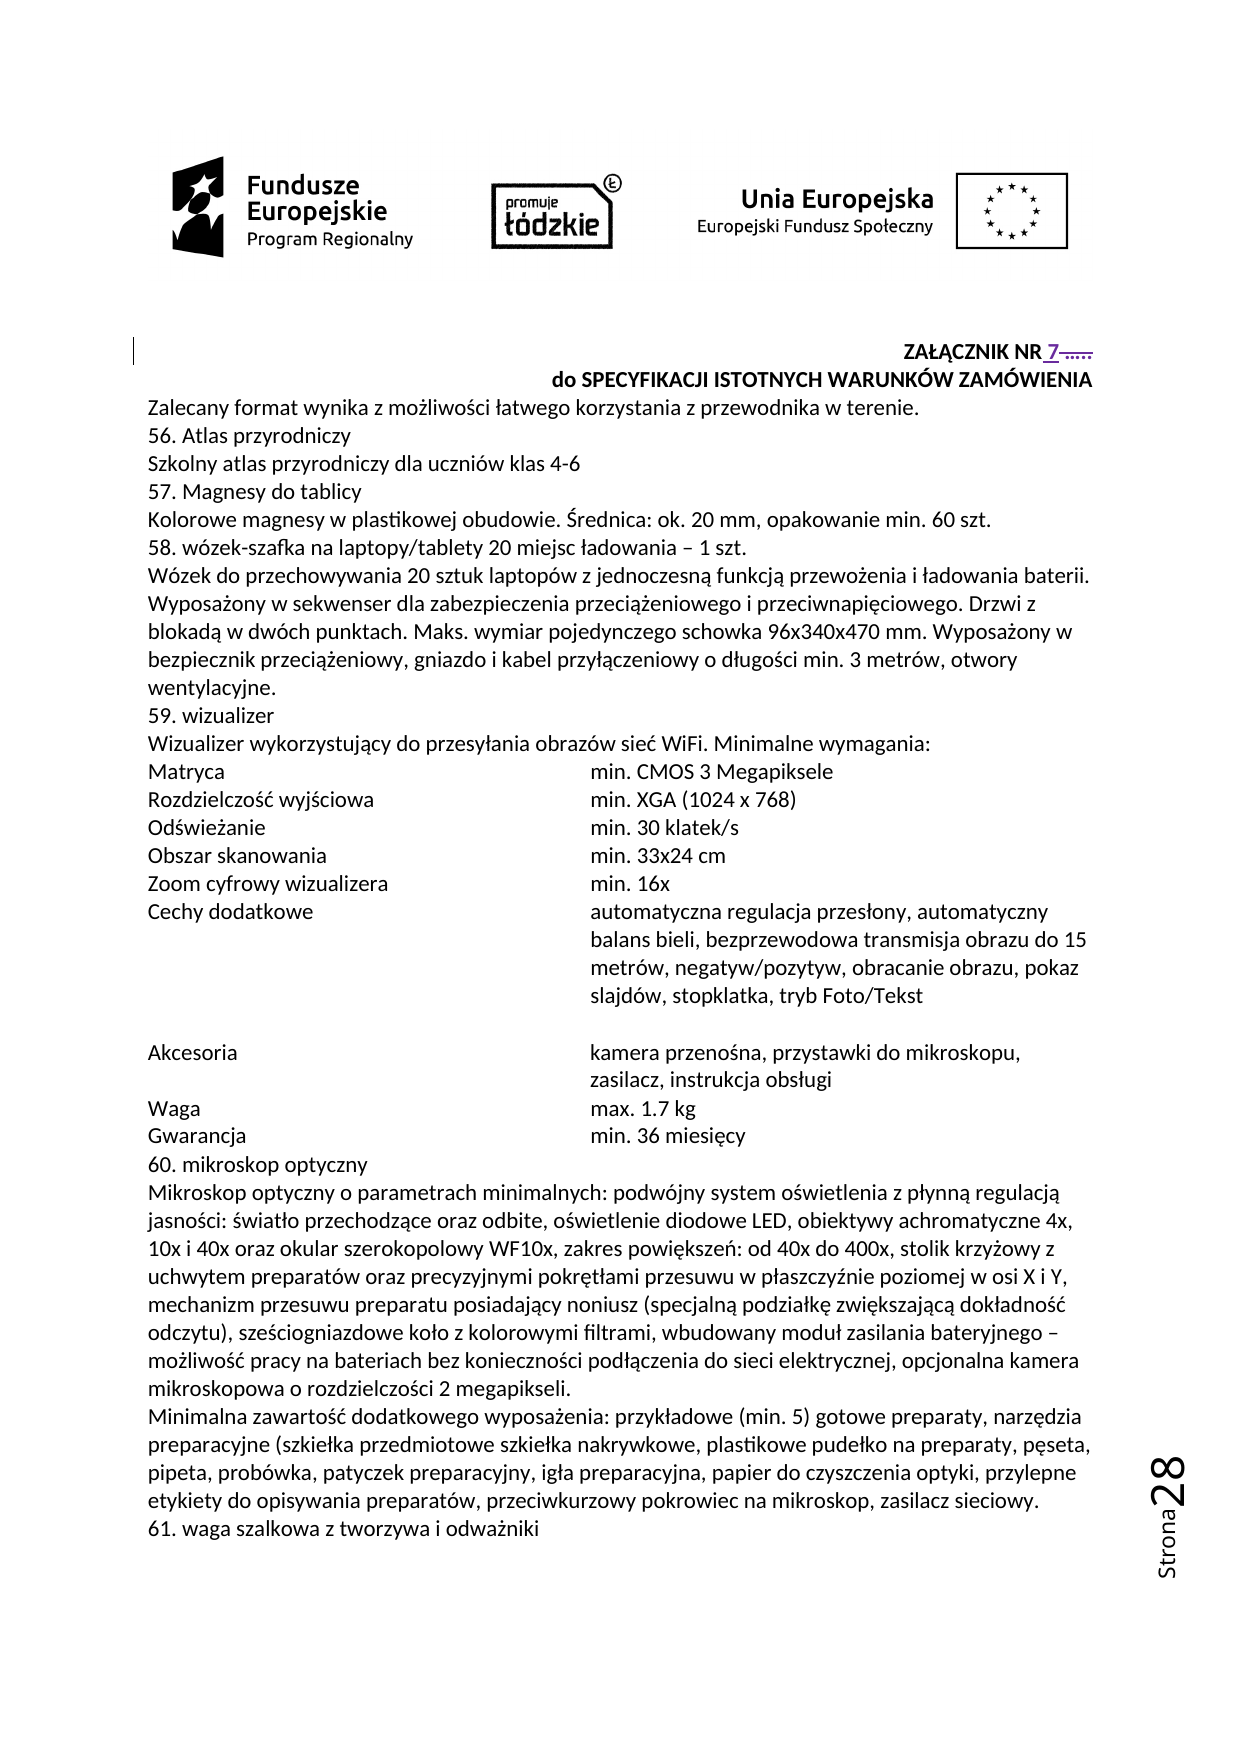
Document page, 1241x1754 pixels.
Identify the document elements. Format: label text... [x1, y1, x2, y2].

text Szkolny atlas przyrodniczy dla uczniów klas 4-6 [148, 449, 1093, 477]
text Matryca min. CMOS 3 Megapiksele [148, 757, 1093, 785]
text Zoom cyfrowy wizualizera min. 16x [148, 869, 1093, 897]
text 56. Atlas przyrodniczy [148, 421, 1093, 449]
picture [147, 129, 1093, 281]
text 58. wózek-szafka na laptopy/tablety 20 miejsc ładowania – 1 szt. [148, 533, 1093, 561]
text Odświeżanie min. 30 klatek/s [148, 813, 1093, 841]
text Mikroskop optyczny o parametrach minimalnych: podwójny system oświetlenia z płynną regulacją jasności: światło przechodzące oraz odbite, oświetlenie diodowe LED, obiektywy achromatyczne 4x, 10x i 40x oraz okular szerokopolowy WF10x, zakres powiększeń: od 40x do 400x, stolik krzyżowy z uchwytem preparatów oraz precyzyjnymi pokrętłami przesuwu w płaszczyźnie poziomej w osi X i Y, mechanizm przesuwu preparatu posiadający noniusz (specjalną podziałkę zwiększającą dokładność odczytu), sześciogniazdowe koło z kolorowymi filtrami, wbudowany moduł zasilania bateryjnego – możliwość pracy na bateriach bez konieczności podłączenia do sieci elektrycznej, opcjonalna kamera mikroskopowa o rozdzielczości 2 megapikseli. [148, 1178, 1093, 1402]
text 57. Magnesy do tablicy [148, 477, 1093, 505]
text Kolorowe magnesy w plastikowej obudowie. Średnica: ok. 20 mm, opakowanie min. 60 szt. [148, 505, 1093, 533]
text Zalecany format wynika z możliwości łatwego korzystania z przewodnika w terenie. [148, 393, 1093, 421]
text Waga max. 1.7 kg [148, 1094, 1093, 1122]
text balans bieli, bezprzewodowa transmisja obrazu do 15 metrów, negatyw/pozytyw, obracanie obrazu, pokaz slajdów, stopklatka, tryb Foto/Tekst [590, 926, 1093, 1009]
text Akcesoria kamera przenośna, przystawki do mikroskopu, zasilacz, instrukcja obsługi [148, 1038, 1093, 1094]
text Wózek do przechowywania 20 sztuk laptopów z jednoczesną funkcją przewożenia i ładowania baterii. Wyposażony w sekwenser dla zabezpieczenia przeciążeniowego i przeciwnapięciowego. Drzwi z blokadą w dwóch punktach. Maks. wymiar pojedynczego schowka 96x340x470 mm. Wyposażony w bezpiecznik przeciążeniowy, gniazdo i kabel przyłączeniowy o długości min. 3 metrów, otwory wentylacyjne. [148, 561, 1093, 701]
text Minimalna zawartość dodatkowego wyposażenia: przykładowe (min. 5) gotowe preparaty, narzędzia preparacyjne (szkiełka przedmiotowe szkiełka nakrywkowe, plastikowe pudełko na preparaty, pęseta, pipeta, probówka, patyczek preparacyjny, igła preparacyjna, papier do czyszczenia optyki, przylepne etykiety do opisywania preparatów, przeciwkurzowy pokrowiec na mikroskop, zasilacz sieciowy. [148, 1402, 1093, 1514]
text Cechy dodatkowe automatyczna regulacja przesłony, automatyczny [148, 897, 1093, 926]
text Obszar skanowania min. 33x24 cm [148, 841, 1093, 869]
text Gwarancja min. 36 miesięcy [148, 1122, 1093, 1150]
text 60. mikroskop optyczny [148, 1150, 1093, 1178]
text Rozdzielczość wyjściowa min. XGA (1024 x 768) [148, 785, 1093, 813]
text Wizualizer wykorzystujący do przesyłania obrazów sieć WiFi. Minimalne wymagania: [148, 729, 1093, 757]
text 61. waga szalkowa z tworzywa i odważniki [148, 1514, 1093, 1542]
text 59. wizualizer [148, 701, 1093, 729]
